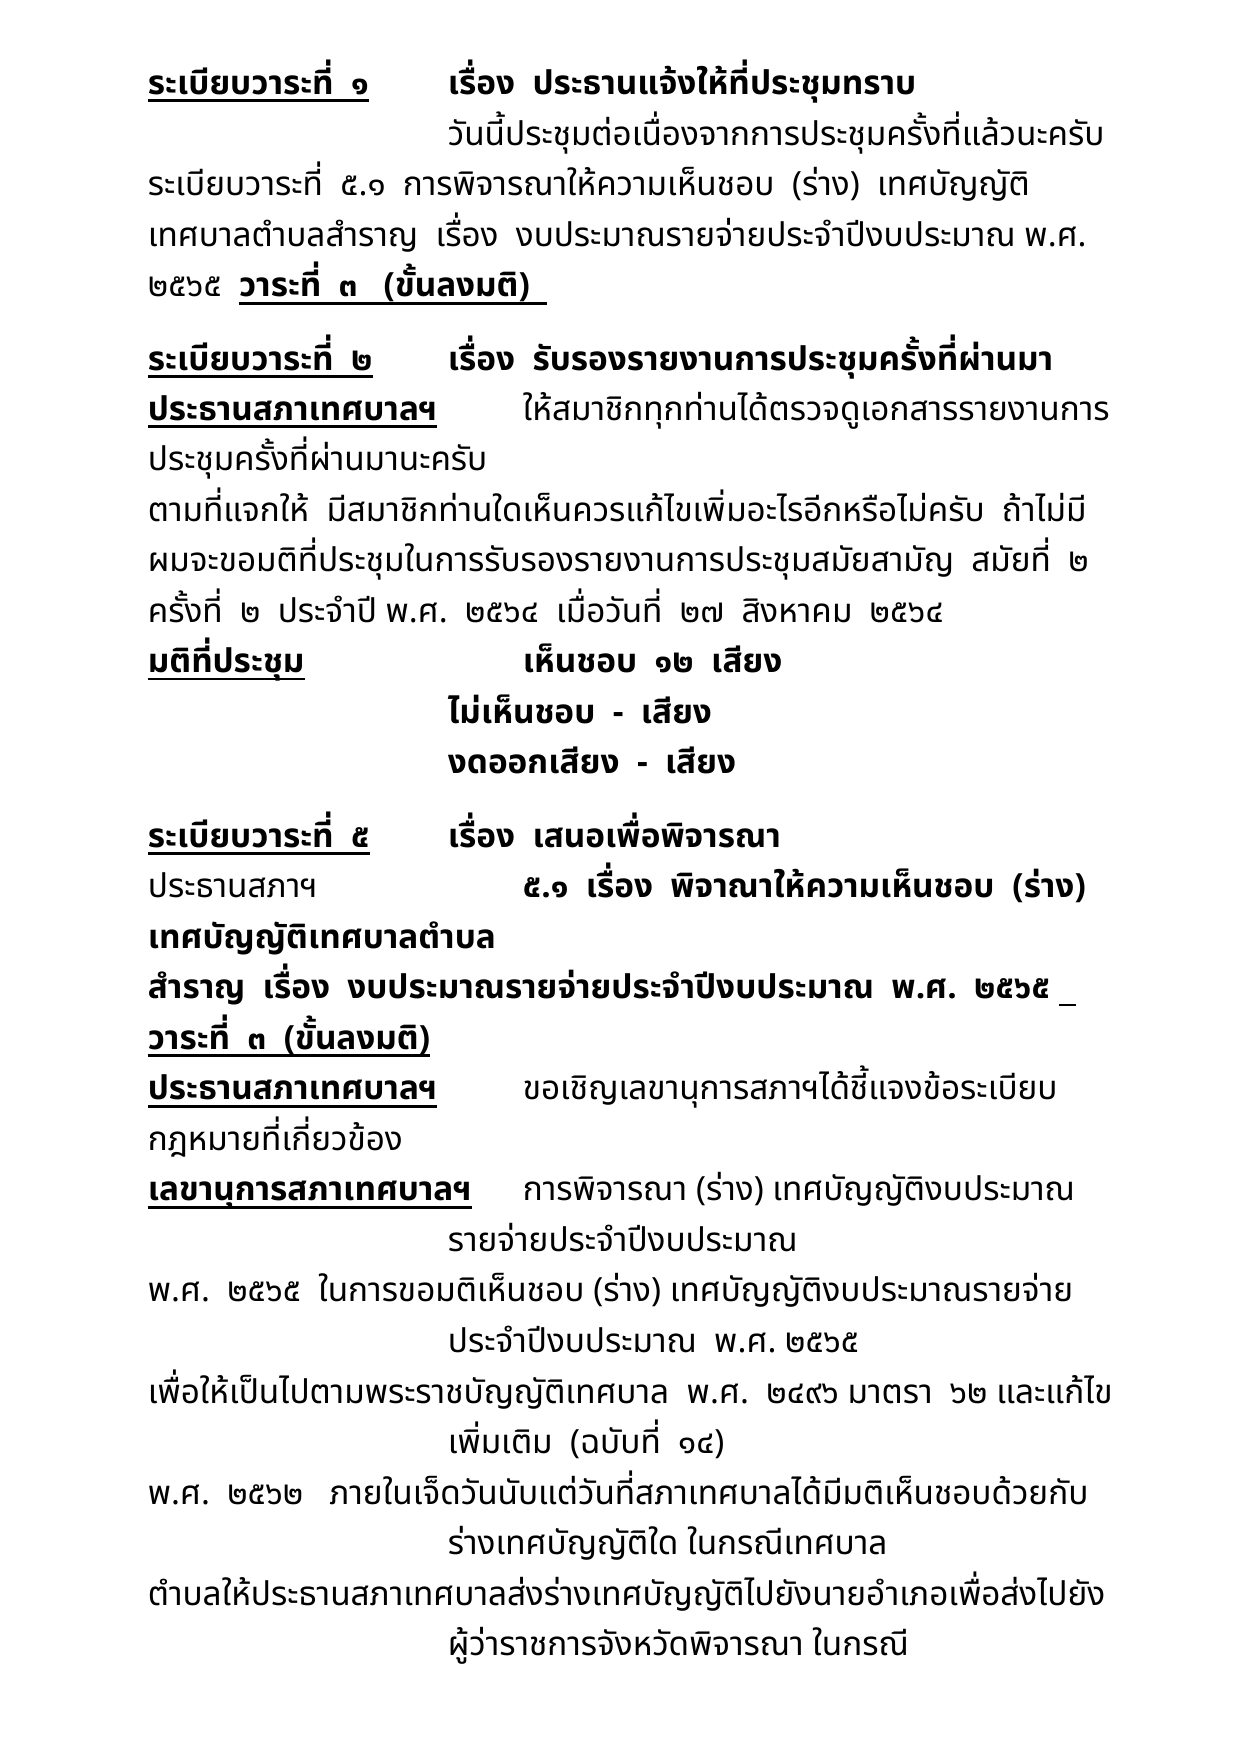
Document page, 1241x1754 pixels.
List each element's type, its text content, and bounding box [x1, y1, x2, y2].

text ระเบียบวาระที่ ๕.๑ การพิจารณาให้ความเห็นชอบ (ร่าง) เทศบัญญัติเทศบาลตำบลสำราญ เรื่อง งบประมาณรายจ่ายประจำปีงบประมาณ พ.ศ. ๒๕๖๕ วาระที่ ๓ (ขั้นลงมติ) [148, 160, 1122, 312]
text วันนี้ประชุมต่อเนื่องจากการประชุมครั้งที่แล้วนะครับ [448, 109, 1122, 160]
text เพื่อให้เป็นไปตามพระราชบัญญัติเทศบาล พ.ศ. ๒๔๙๖ มาตรา ๖๒ และแก้ไขเพิ่มเติม (ฉบับที่ ๑๔) [148, 1367, 1122, 1469]
text ไม่เห็นชอบ - เสียง [148, 688, 1122, 738]
text ระเบียบวาระที่ ๑ เรื่อง ประธานแจ้งให้ที่ประชุมทราบ [148, 59, 1122, 109]
text มติที่ประชุม เห็นชอบ ๑๒ เสียง [148, 637, 1122, 688]
text ตำบลให้ประธานสภาเทศบาลส่งร่างเทศบัญญัติไปยังนายอำเภอเพื่อส่งไปยังผู้ว่าราชการจังหวัดพิจารณา ในกรณี [148, 1570, 1122, 1671]
text สำราญ เรื่อง งบประมาณรายจ่ายประจำปีงบประมาณ พ.ศ. ๒๕๖๕ วาระที่ ๓ (ขั้นลงมติ) [148, 963, 1122, 1064]
text ประธานสภาเทศบาลฯ ให้สมาชิกทุกท่านได้ตรวจดูเอกสารรายงานการประชุมครั้งที่ผ่านมานะครับ [148, 385, 1122, 486]
text พ.ศ. ๒๕๖๒ ภายในเจ็ดวันนับแต่วันที่สภาเทศบาลได้มีมติเห็นชอบด้วยกับร่างเทศบัญญัติใด ในกรณีเทศบาล [148, 1469, 1122, 1570]
text ประธานสภาฯ ๕.๑ เรื่อง พิจาณาให้ความเห็นชอบ (ร่าง) เทศบัญญัติเทศบาลตำบล [148, 862, 1122, 963]
text ตามที่แจกให้ มีสมาชิกท่านใดเห็นควรแก้ไขเพิ่มอะไรอีกหรือไม่ครับ ถ้าไม่มีผมจะขอมติที่ประชุมในการรับรองรายงานการประชุมสมัยสามัญ สมัยที่ ๒ ครั้งที่ ๒ ประจำปี พ.ศ. ๒๕๖๔ เมื่อวันที่ ๒๗ สิงหาคม ๒๕๖๔ [148, 486, 1122, 637]
text ระเบียบวาระที่ ๒ เรื่อง รับรองรายงานการประชุมครั้งที่ผ่านมา [148, 334, 1122, 385]
text ระเบียบวาระที่ ๕ เรื่อง เสนอเพื่อพิจารณา [148, 812, 1122, 862]
text ประธานสภาเทศบาลฯ ขอเชิญเลขานุการสภาฯได้ชี้แจงข้อระเบียบกฎหมายที่เกี่ยวข้อง [148, 1064, 1122, 1165]
text เลขานุการสภาเทศบาลฯ การพิจารณา (ร่าง) เทศบัญญัติงบประมาณรายจ่ายประจำปีงบประมาณ [148, 1165, 1122, 1266]
text พ.ศ. ๒๕๖๕ ในการขอมติเห็นชอบ (ร่าง) เทศบัญญัติงบประมาณรายจ่ายประจำปีงบประมาณ พ.ศ. ๒๕๖๕ [148, 1266, 1122, 1367]
text งดออกเสียง - เสียง [148, 738, 1122, 789]
